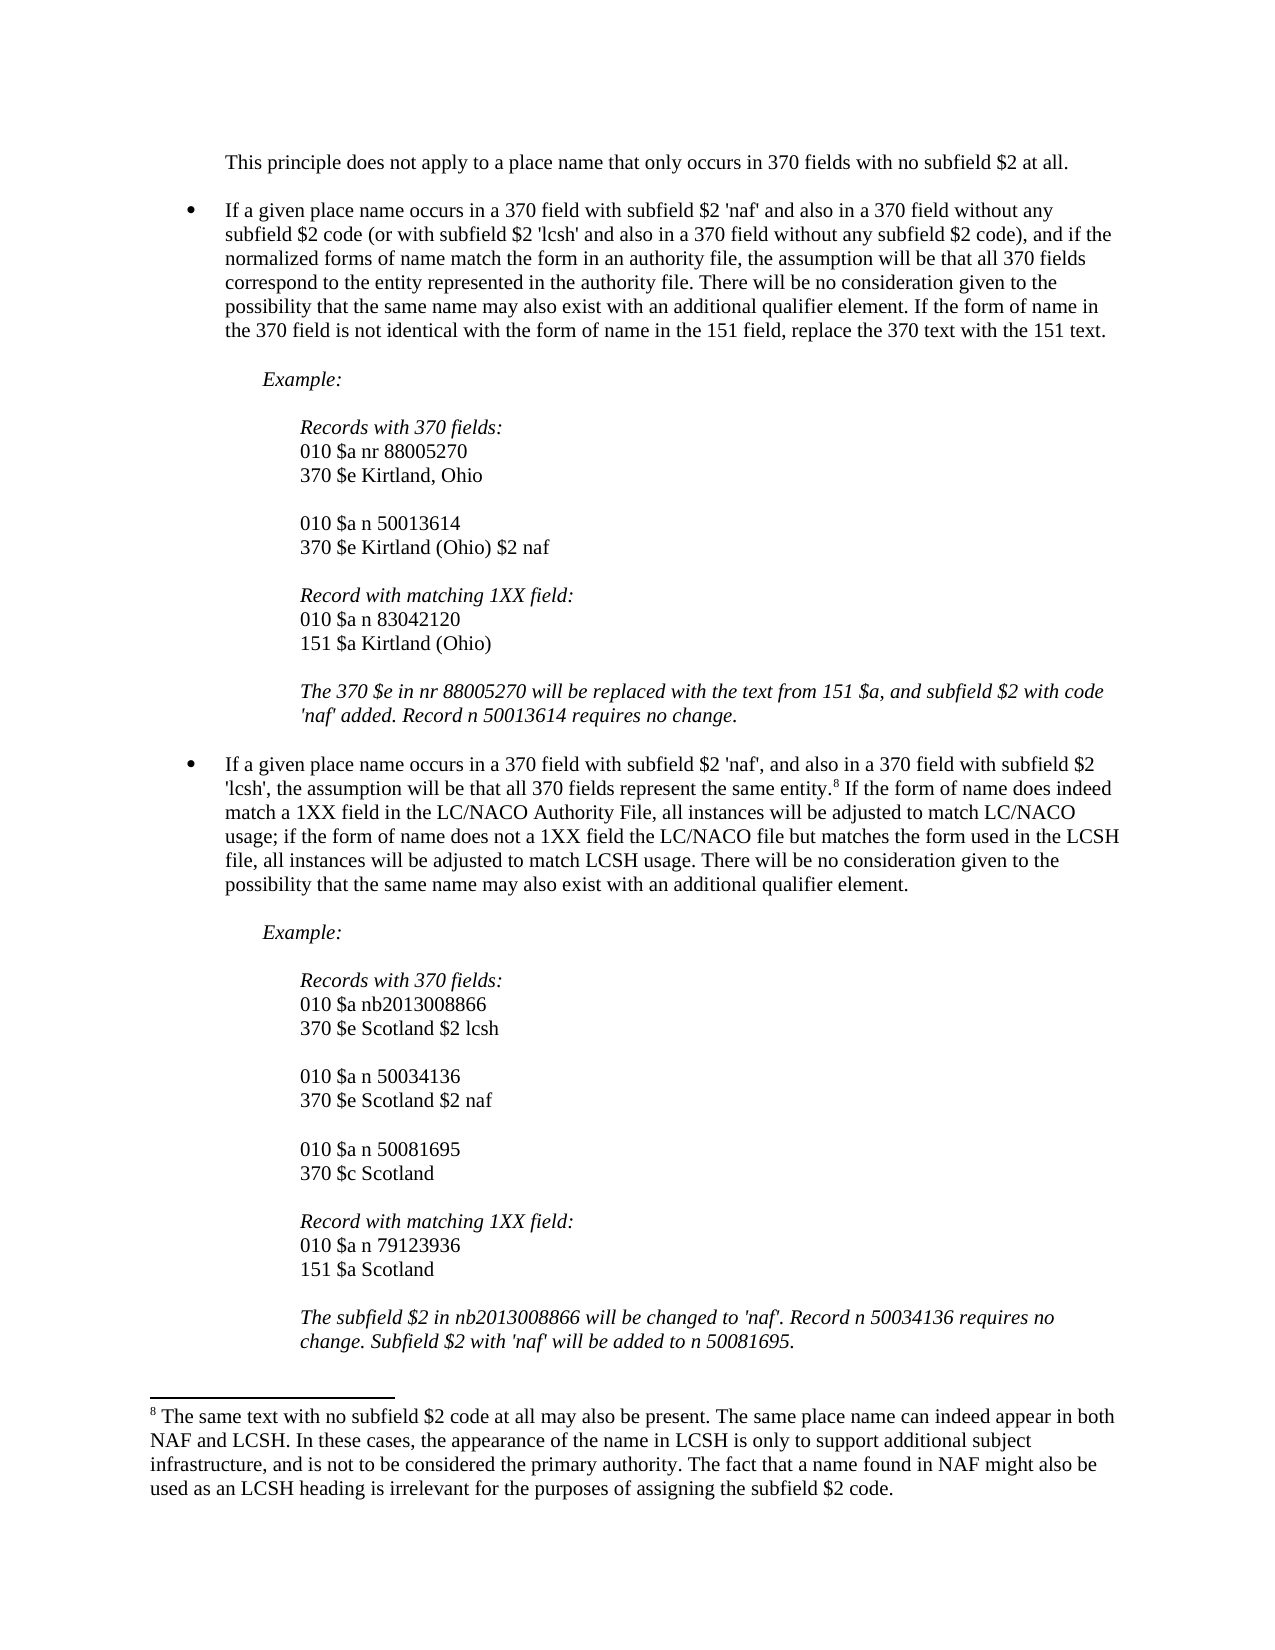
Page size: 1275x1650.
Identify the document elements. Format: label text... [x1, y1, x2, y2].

text 010 $a n 79123936 [300, 1233, 1125, 1257]
list If a given place name occurs in a 370 field with subfield $2 'naf' and also in a 370 field without any subfield $2 code (or with subfield $2 'lcsh' and also in a 370 field without any subfield $2 code), and if the normalized forms of name match the form in an authority file, the assumption will be that all 370 fields correspond to the entity represented in the authority file. There will be no consideration given to the possibility that the same name may also exist with an additional qualifier element. If the form of name in the 370 field is not identical with the form of name in the 151 field, replace the 370 text with the 151 text. [187, 198, 1125, 342]
text Example: [262, 920, 1125, 944]
text 370 $e Scotland $2 lcsh [300, 1016, 1125, 1040]
text 151 $a Kirtland (Ohio) [300, 631, 1125, 655]
text The 370 $e in nr 88005270 will be replaced with the text from 151 $a, and subfield $2 with code 'naf' added. Record n 50013614 requires no change. [300, 679, 1125, 727]
text 370 $e Kirtland (Ohio) $2 naf [300, 535, 1125, 559]
text 010 $a nr 88005270 [300, 439, 1125, 463]
text 370 $c Scotland [300, 1161, 1125, 1185]
text This principle does not apply to a place name that only occurs in 370 fields with no subfield $2 at all. [225, 150, 1125, 174]
text 010 $a nb2013008866 [300, 992, 1125, 1016]
text 010 $a n 50013614 [300, 511, 1125, 535]
text 370 $e Scotland $2 naf [300, 1088, 1125, 1112]
list If a given place name occurs in a 370 field with subfield $2 'naf', and also in a 370 field with subfield $2 'lcsh', the assumption will be that all 370 fields represent the same entity. If the form of name does indeed match a 1XX field in the LC/NACO Authority File, all instances will be adjusted to match LC/NACO usage; if the form of name does not a 1XX field the LC/NACO file but matches the form used in the LCSH file, all instances will be adjusted to match LCSH usage. There will be no consideration given to the possibility that the same name may also exist with an additional qualifier element. [187, 752, 1125, 896]
text 010 $a n 50034136 [300, 1064, 1125, 1088]
text 010 $a n 83042120 [300, 607, 1125, 631]
text 010 $a n 50081695 [300, 1137, 1125, 1161]
text Record with matching 1XX field: [300, 583, 1125, 607]
text Record with matching 1XX field: [300, 1209, 1125, 1233]
text Records with 370 fields: [300, 415, 1125, 439]
text 370 $e Kirtland, Ohio [300, 463, 1125, 487]
text Example: [262, 367, 1125, 391]
text Records with 370 fields: [300, 968, 1125, 992]
text 151 $a Scotland [300, 1257, 1125, 1281]
text The subfield $2 in nb2013008866 will be changed to 'naf'. Record n 50034136 requires no change. Subfield $2 with 'naf' will be added to n 50081695. [300, 1305, 1125, 1353]
